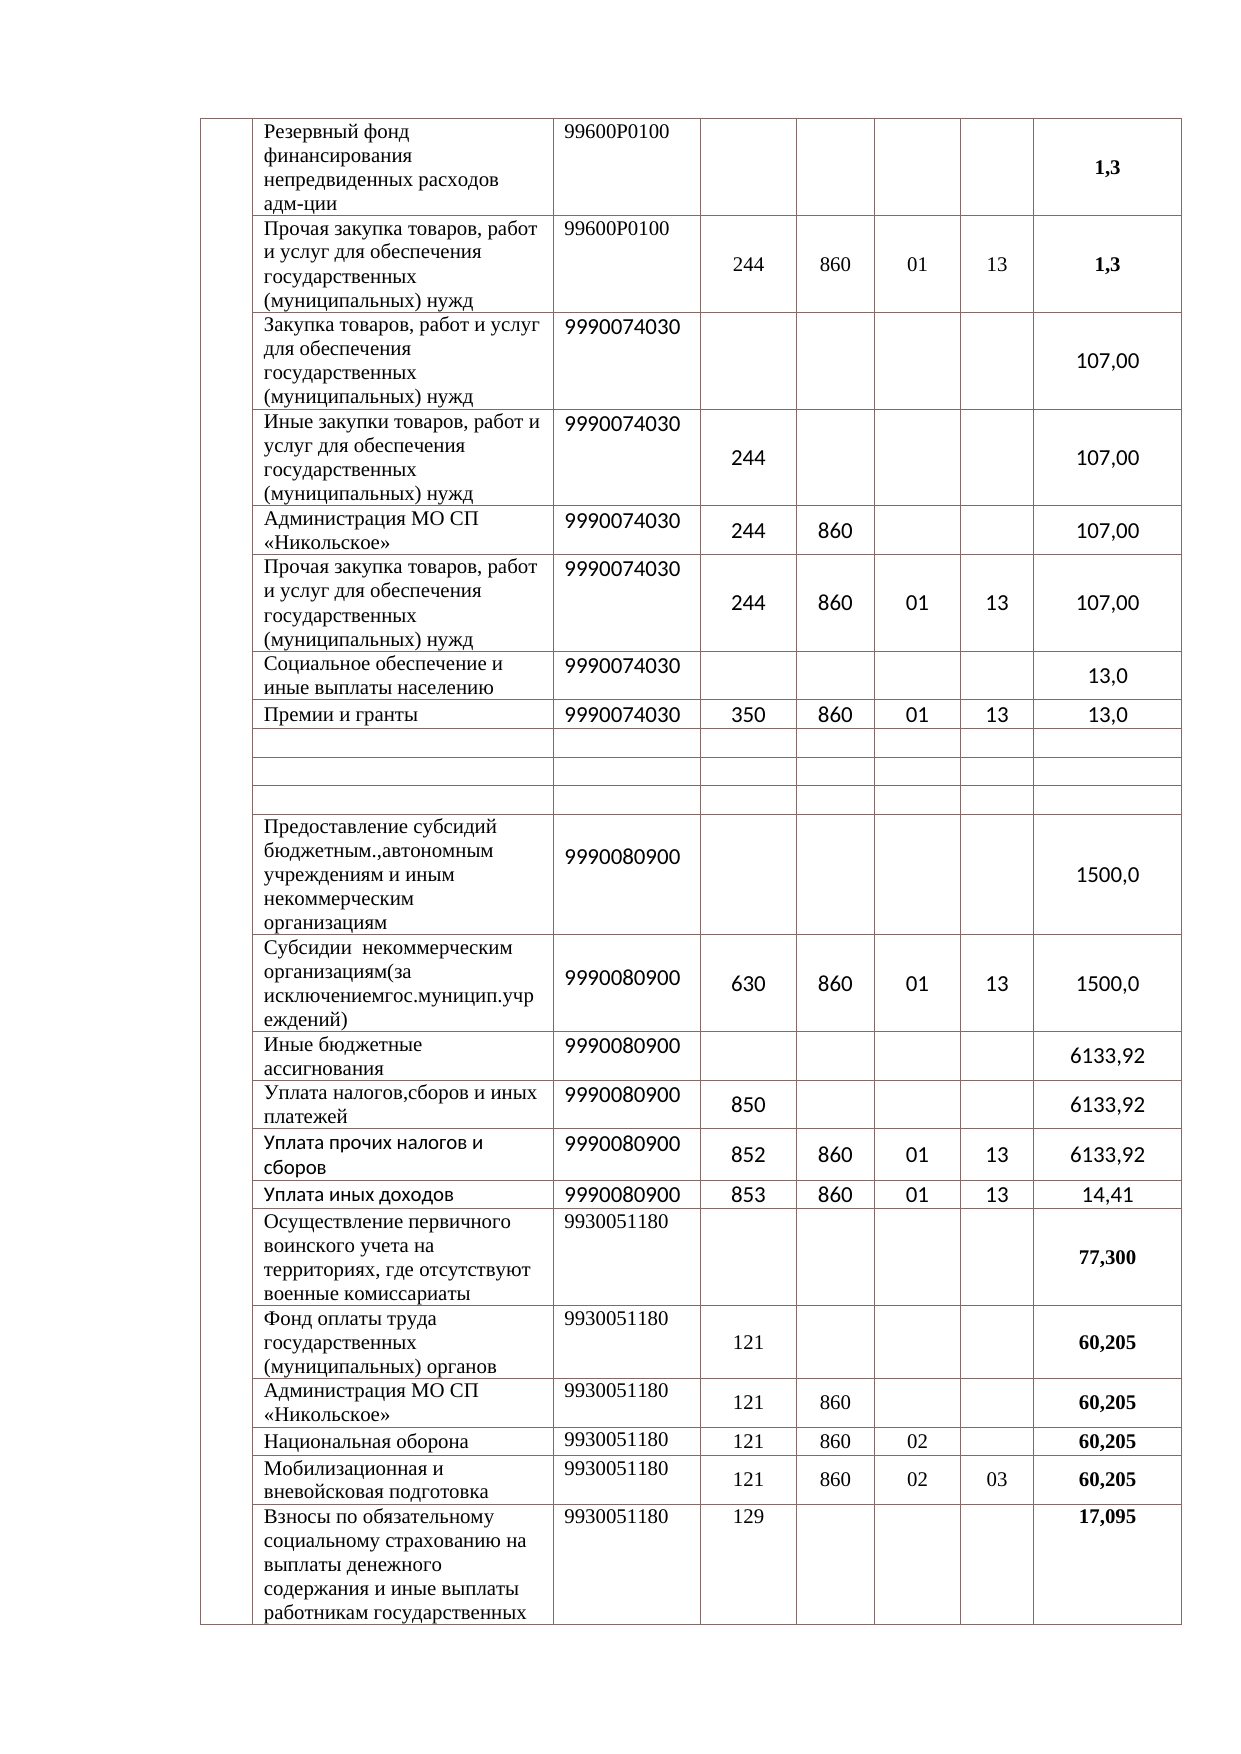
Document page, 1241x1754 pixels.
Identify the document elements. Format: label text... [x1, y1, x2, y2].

table_cell [701, 1032, 796, 1080]
table_cell 13,0 [1034, 652, 1181, 699]
table_cell [797, 729, 874, 756]
table_cell 9990074030 [554, 313, 700, 408]
table_cell 13 [961, 935, 1033, 1031]
table_cell 60,205 [1034, 1428, 1181, 1455]
table_cell 13,0 [1034, 700, 1181, 728]
table_cell 77,300 [1034, 1209, 1181, 1305]
table_cell 121 [701, 1428, 796, 1455]
table_cell 1500,0 [1034, 935, 1181, 1031]
table_cell 860 [797, 1379, 874, 1426]
table_cell [1034, 758, 1181, 785]
table_cell 850 [701, 1081, 796, 1128]
table_cell 9930051180 [554, 1428, 700, 1455]
table_cell 860 [797, 216, 874, 312]
table_cell Осуществление первичного воинского учета на территориях, где отсутствуют военные комиссариаты [253, 1209, 553, 1305]
table_cell Премии и гранты [253, 700, 553, 728]
table_cell [961, 1081, 1033, 1128]
table_cell [961, 815, 1033, 934]
table_cell Уплата прочих налогов и сборов [327, 1129, 553, 1180]
table_cell [701, 313, 796, 408]
table_cell [797, 1505, 874, 1624]
table_cell 01 [875, 700, 960, 728]
table_cell [875, 652, 960, 699]
table_cell Закупка товаров, работ и услуг для обеспечения государственных (муниципальных) нужд [253, 313, 553, 408]
table_cell Национальная оборона [253, 1428, 553, 1455]
table_cell [961, 1505, 1033, 1624]
table_cell 1,3 [1034, 216, 1181, 312]
table_cell 9990074030 [554, 410, 700, 505]
table_cell [701, 1209, 796, 1305]
table_cell 9990080900 [554, 815, 700, 934]
table_cell 01 [875, 935, 960, 1031]
table_cell Уплата иных доходов [253, 1181, 553, 1208]
table_cell 9990074030 [554, 652, 700, 699]
table_cell 60,205 [1034, 1379, 1181, 1426]
table_cell [797, 758, 874, 785]
table_cell 01 [875, 1129, 960, 1180]
table_cell 860 [797, 555, 874, 651]
table_cell [554, 786, 700, 813]
table_cell [961, 1032, 1033, 1080]
table_cell [875, 1505, 960, 1624]
table_cell [554, 758, 700, 785]
table_cell [797, 1081, 874, 1128]
table_cell [701, 729, 796, 756]
table_cell [797, 410, 874, 505]
table_cell 852 [701, 1129, 796, 1180]
table_cell [961, 729, 1033, 756]
table_cell 107,00 [1034, 410, 1181, 505]
table_cell 9990074030 [554, 555, 700, 651]
table_cell [961, 313, 1033, 408]
table_cell 6133,92 [1034, 1129, 1181, 1180]
table_cell [875, 506, 960, 554]
table_cell 107,00 [1034, 555, 1181, 651]
table_cell 13 [961, 1181, 1033, 1208]
table_cell [961, 758, 1033, 785]
table_cell 9990074030 [554, 506, 700, 554]
table_cell Фонд оплаты труда государственных (муниципальных) органов [253, 1306, 553, 1378]
table_cell [701, 815, 796, 934]
table_cell 860 [797, 1181, 874, 1208]
table_cell 630 [701, 935, 796, 1031]
table_cell 01 [875, 216, 960, 312]
table_cell [875, 119, 960, 215]
table_cell 60,205 [1034, 1456, 1181, 1503]
table_cell [961, 410, 1033, 505]
table_cell 1500,0 [1034, 815, 1181, 934]
table_cell [875, 1379, 960, 1426]
table_cell 13 [961, 555, 1033, 651]
table_cell [797, 1209, 874, 1305]
table_cell Иные бюджетные ассигнования [253, 1032, 553, 1080]
table_cell [797, 1032, 874, 1080]
table_cell Иные закупки товаров, работ и услуг для обеспечения государственных (муниципальных) нужд [253, 410, 553, 505]
table_cell [797, 1306, 874, 1378]
table_cell 9930051180 [554, 1379, 700, 1426]
table_cell [875, 1209, 960, 1305]
table_cell 853 [701, 1181, 796, 1208]
table_cell 02 [875, 1428, 960, 1455]
table_cell Администрация МО СП «Никольское» [253, 506, 553, 554]
table_cell [253, 729, 553, 756]
table_cell [961, 652, 1033, 699]
table_cell [875, 313, 960, 408]
table_cell 121 [701, 1456, 796, 1503]
table_cell 13 [961, 700, 1033, 728]
table_cell 244 [701, 506, 796, 554]
table_cell [961, 1379, 1033, 1426]
table_cell Мобилизационная и вневойсковая подготовка [253, 1456, 553, 1503]
table_cell [701, 758, 796, 785]
table_cell [701, 786, 796, 813]
table_cell 860 [797, 1456, 874, 1503]
table_cell 121 [701, 1379, 796, 1426]
table_cell [961, 506, 1033, 554]
table_cell 9990080900 [554, 1081, 700, 1128]
table_cell 6133,92 [1034, 1032, 1181, 1080]
table_cell Администрация МО СП «Никольское» [253, 1379, 553, 1426]
table_cell [961, 786, 1033, 813]
table_cell [875, 1032, 960, 1080]
table_cell [797, 313, 874, 408]
table_cell Социальное обеспечение и иные выплаты населению [253, 652, 553, 699]
table_cell [1034, 786, 1181, 813]
table_cell 02 [875, 1456, 960, 1503]
table_cell 860 [797, 935, 874, 1031]
table_cell 14,41 [1034, 1181, 1181, 1208]
table_cell [961, 1428, 1033, 1455]
table_cell 9990080900 [554, 935, 700, 1031]
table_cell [253, 1505, 553, 1624]
table_cell 860 [797, 506, 874, 554]
table_cell 860 [797, 1428, 874, 1455]
table_cell [554, 729, 700, 756]
table_cell [253, 758, 553, 785]
table_cell 9930051180 [554, 1209, 700, 1305]
table_cell 107,00 [1034, 313, 1181, 408]
table_cell 9930051180 [554, 1456, 700, 1503]
table_cell [961, 119, 1033, 215]
table_cell 1,3 [1034, 119, 1181, 215]
table_cell [875, 1306, 960, 1378]
table_cell 350 [701, 700, 796, 728]
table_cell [253, 216, 553, 312]
table_cell 99600Р0100 [554, 119, 700, 215]
table_cell 9990080900 [554, 1032, 700, 1080]
table_cell [875, 815, 960, 934]
table_cell 60,205 [1034, 1306, 1181, 1378]
table_cell Предоставление субсидий бюджетным.,автономным учреждениям и иным некоммерческим организациям [253, 815, 553, 934]
table_cell 107,00 [1034, 506, 1181, 554]
table_cell [797, 786, 874, 813]
table_cell 03 [961, 1456, 1033, 1503]
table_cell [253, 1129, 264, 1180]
table_cell [701, 652, 796, 699]
table_cell 6133,92 [1034, 1081, 1181, 1128]
table_cell 860 [797, 1129, 874, 1180]
table_cell Резервный фонд финансирования непредвиденных расходов адм-ции [253, 119, 553, 215]
table_cell [701, 119, 796, 215]
table_cell 17,095 [1034, 1505, 1181, 1624]
table_cell 9930051180 [554, 1306, 700, 1378]
table_cell 99600Р0100 [554, 216, 700, 312]
table_cell Уплата налогов,сборов и иных платежей [253, 1081, 553, 1128]
table_cell 9990080900 [554, 1181, 700, 1208]
table_cell 01 [875, 555, 960, 651]
table_cell 860 [797, 700, 874, 728]
table_cell [875, 758, 960, 785]
table_cell [961, 1306, 1033, 1378]
table_cell Прочая закупка товаров, работ и услуг для обеспечения государственных (муниципальных) нужд [253, 555, 553, 651]
table_cell [797, 815, 874, 934]
table_cell 9990080900 [554, 1129, 700, 1180]
table_cell [875, 1081, 960, 1128]
table_cell 9990074030 [554, 700, 700, 728]
table_cell [1034, 729, 1181, 756]
table_cell 244 [701, 555, 796, 651]
table_cell [875, 786, 960, 813]
table_cell [875, 729, 960, 756]
table_cell [253, 786, 553, 813]
table_cell 244 [701, 410, 796, 505]
table_cell 121 [701, 1306, 796, 1378]
table_cell Субсидии некоммерческим организациям(за исключениемгос.муницип.учреждений) [253, 935, 553, 1031]
table_cell 13 [961, 1129, 1033, 1180]
table_cell 244 [701, 216, 796, 312]
table_cell [875, 410, 960, 505]
table_cell 01 [875, 1181, 960, 1208]
table_cell [797, 652, 874, 699]
table_cell [797, 119, 874, 215]
table_cell 129 [701, 1505, 796, 1624]
table_cell [961, 1209, 1033, 1305]
table_cell 9930051180 [554, 1505, 700, 1624]
table_cell 13 [961, 216, 1033, 312]
